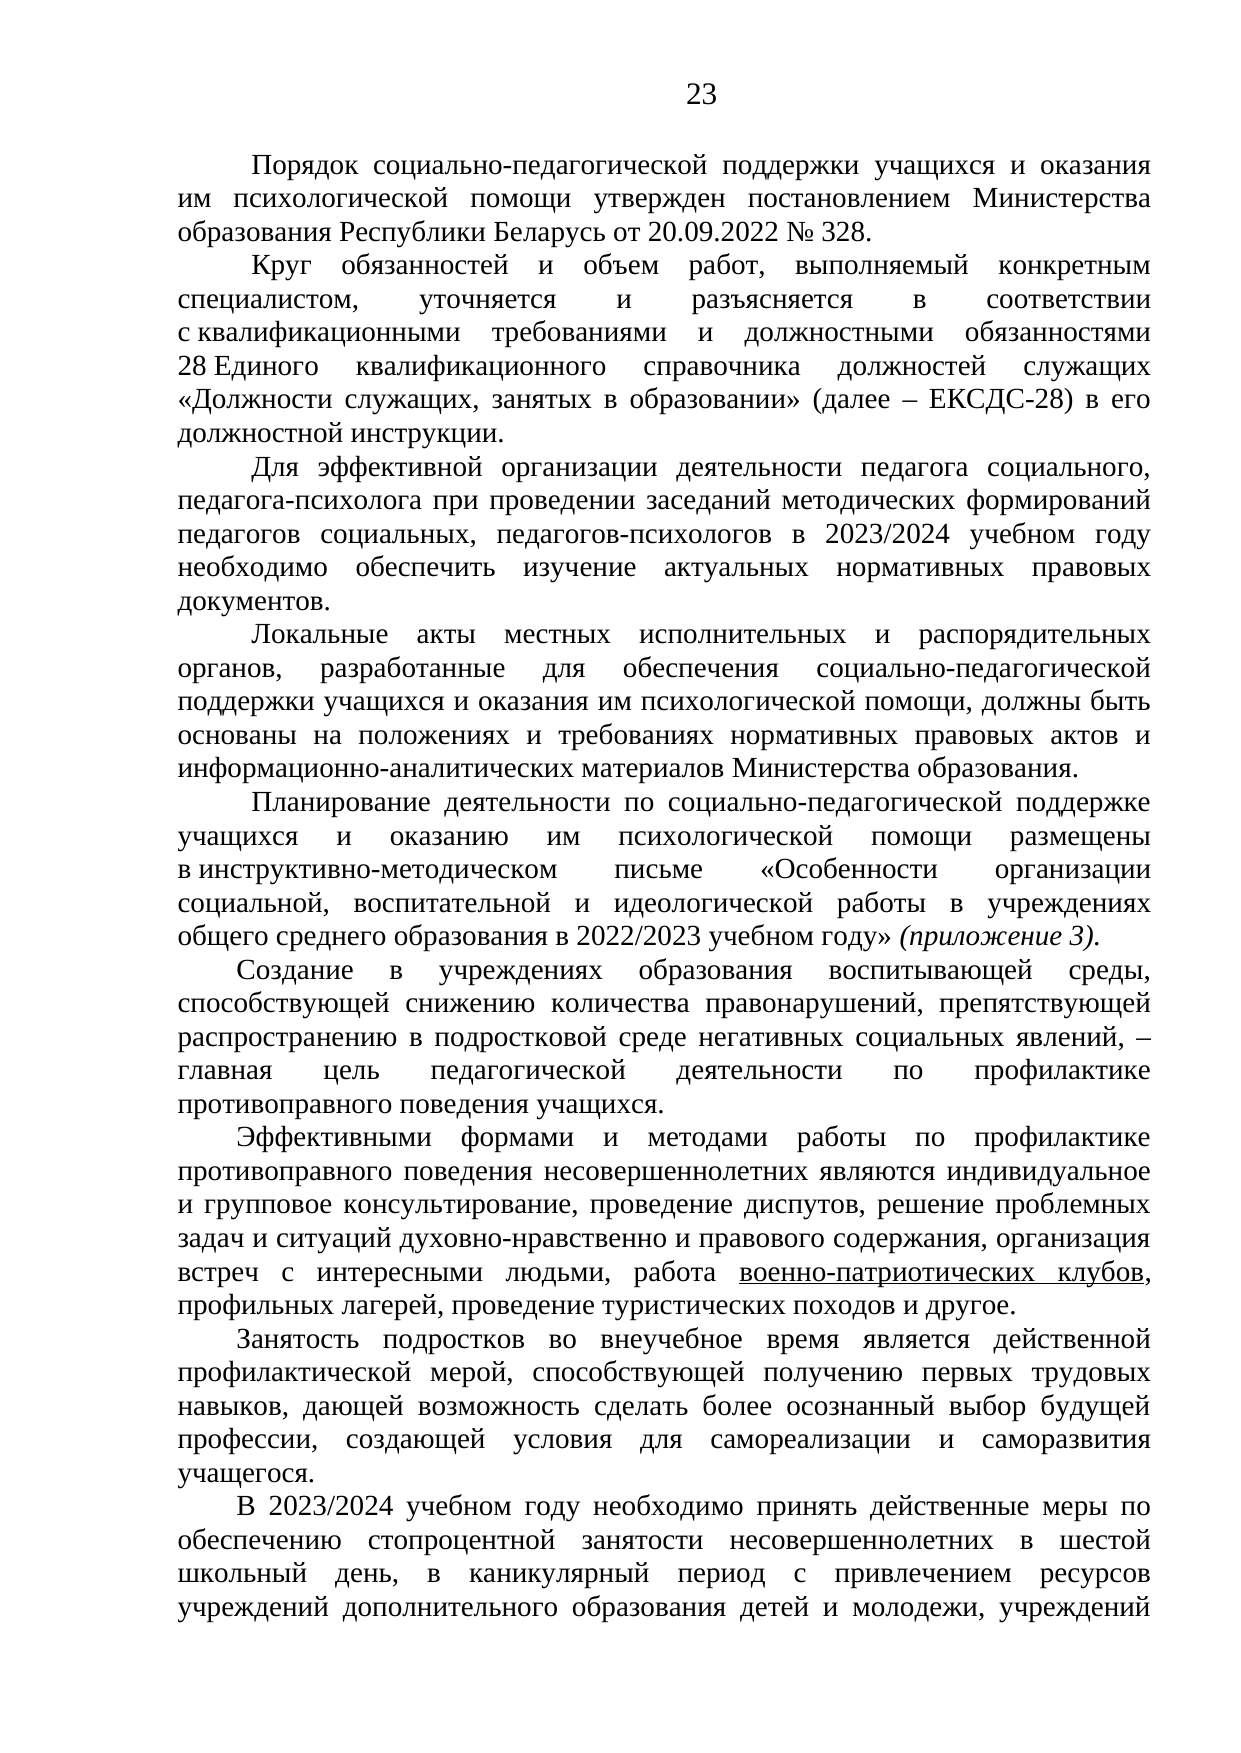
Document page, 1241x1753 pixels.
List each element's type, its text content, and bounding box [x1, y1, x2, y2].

text Эффективными формами и методами работы по профилактике противоправного поведения несовершеннолетних являются индивидуальное и групповое консультирование, проведение диспутов, решение проблемных задач и ситуаций духовно-нравственно и правового содержания, организация встреч с интересными людьми, работа военно-патриотических клубов, профильных лагерей, проведение туристических походов и другое. [177, 1119, 1152, 1321]
text Занятость подростков во внеучебное время является действенной профилактической мерой, способствующей получению первых трудовых навыков, дающей возможность сделать более осознанный выбор будущей профессии, создающей условия для самореализации и саморазвития учащегося. [177, 1321, 1152, 1488]
text Локальные акты местных исполнительных и распорядительных органов, разработанные для обеспечения социально-педагогической поддержки учащихся и оказания им психологической помощи, должны быть основаны на положениях и требованиях нормативных правовых актов и информационно-аналитических материалов Министерства образования. [177, 616, 1152, 784]
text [177, 1488, 1152, 1623]
text Круг обязанностей и объем работ, выполняемый конкретным специалистом, уточняется и разъясняется в соответствии с квалификационными требованиями и должностными обязанностями 28 Единого квалификационного справочника должностей служащих «Должности служащих, занятых в образовании» (далее – ЕКСДС-28) в его должностной инструкции. [177, 247, 1152, 449]
text Планирование деятельности по социально-педагогической поддержке учащихся и оказанию им психологической помощи размещены в инструктивно-методическом письме «Особенности организации социальной, воспитательной и идеологической работы в учреждениях общего среднего образования в 2022/2023 учебном году» (приложение 3). [177, 784, 1152, 952]
text Порядок социально-педагогической поддержки учащихся и оказания им психологической помощи утвержден постановлением Министерства образования Республики Беларусь от 20.09.2022 № 328. [177, 147, 1152, 247]
text Для эффективной организации деятельности педагога социального, педагога-психолога при проведении заседаний методических формирований педагогов социальных, педагогов-психологов в 2023/2024 учебном году необходимо обеспечить изучение актуальных нормативных правовых документов. [177, 449, 1152, 616]
text Создание в учреждениях образования воспитывающей среды, способствующей снижению количества правонарушений, препятствующей распространению в подростковой среде негативных социальных явлений, –главная цель педагогической деятельности по профилактике противоправного поведения учащихся. [177, 952, 1152, 1119]
